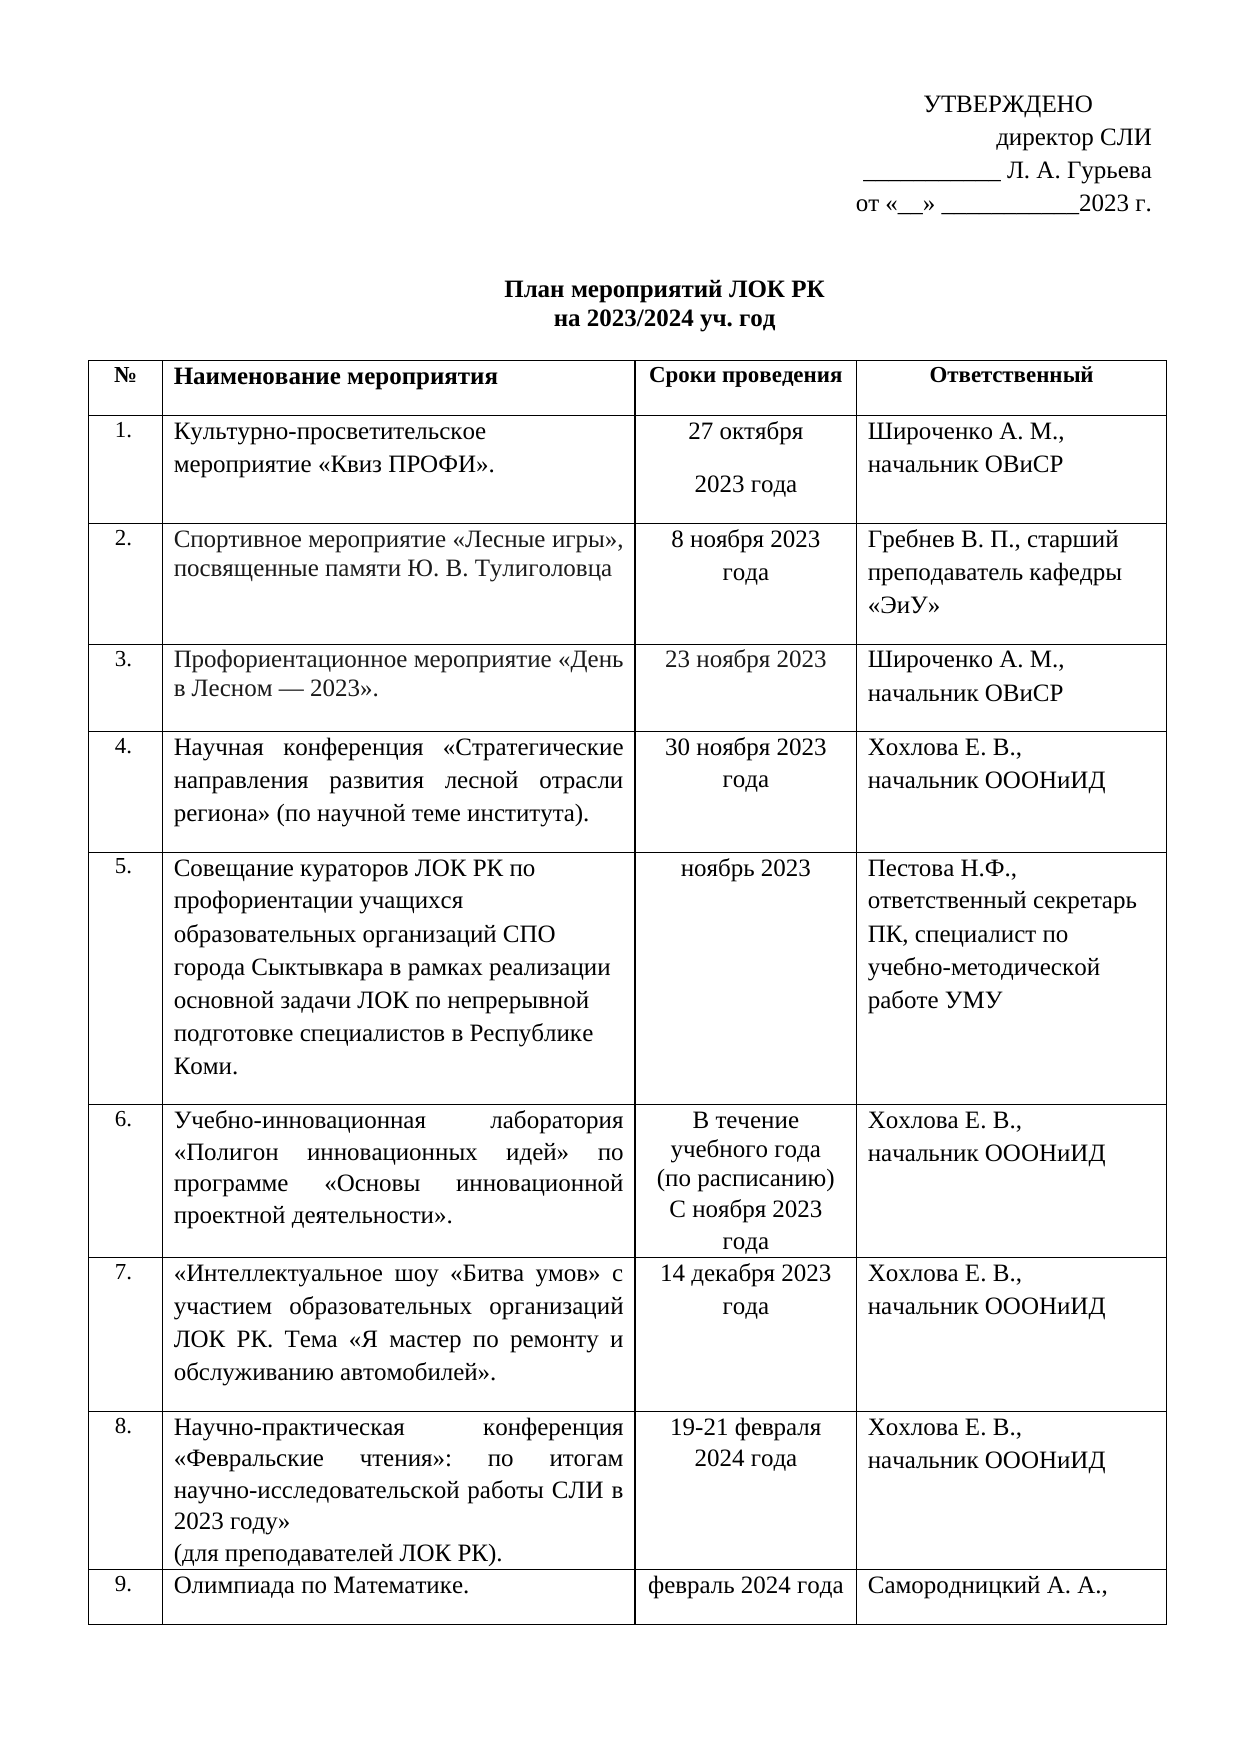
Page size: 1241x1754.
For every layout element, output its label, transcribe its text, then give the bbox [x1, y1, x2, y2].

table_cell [163, 1570, 634, 1624]
table_cell [89, 732, 162, 852]
text ___________ Л. А. Гурьева [177, 155, 1152, 183]
table_cell 27 октября 2023 года [636, 416, 856, 523]
table_cell [89, 1412, 162, 1569]
table_cell Гребнев В. П., старший преподаватель кафедры «ЭиУ» [857, 524, 1166, 643]
table_cell [89, 1258, 162, 1411]
table_cell Культурно-просветительское мероприятие «Квиз ПРОФИ». [163, 416, 634, 523]
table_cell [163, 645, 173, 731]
table_cell «Интеллектуальное шоу «Битва умов» с участием образовательных организаций ЛОК РК. Тема «Я мастер по ремонту и обслуживанию автомобилей». [163, 1258, 634, 1411]
table_cell [89, 645, 162, 731]
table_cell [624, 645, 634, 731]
table_cell 23 ноября 2023 [636, 645, 856, 731]
table_cell [89, 416, 162, 523]
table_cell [857, 1570, 1166, 1624]
table_cell Широченко А. М., начальник ОВиСР [857, 416, 1166, 523]
table_cell 8 ноября 2023 года [636, 524, 856, 643]
table_cell Спортивное мероприятие «Лесные игры», посвященные памяти Ю. В. Тулиголовца [163, 524, 634, 643]
text от «__» ___________2023 г. [177, 188, 1152, 216]
table_cell [89, 524, 162, 643]
table_cell [89, 1105, 162, 1257]
table_cell 30 ноября 2023 года [636, 732, 856, 852]
table_cell Хохлова Е. В., начальник ОООНиИД [857, 1412, 1166, 1569]
table_cell Хохлова Е. В., начальник ОООНиИД [857, 1105, 1166, 1257]
table_cell Учебно-инновационная лаборатория «Полигон инновационных идей» по программе «Основы инновационной проектной деятельности». [163, 1105, 634, 1257]
text План мероприятий ЛОК РК [177, 274, 1152, 303]
table_cell Хохлова Е. В., начальник ОООНиИД [857, 732, 1166, 852]
table_cell Научная конференция «Стратегические направления развития лесной отрасли региона» (по научной теме института). [163, 732, 634, 852]
text директор СЛИ [177, 122, 1152, 150]
table_cell [89, 853, 162, 1104]
text УТВЕРЖДЕНО [177, 89, 1093, 117]
table_cell Совещание кураторов ЛОК РК по профориентации учащихся образовательных организаций СПО города Сыктывкара в рамках реализации основной задачи ЛОК по непрерывной подготовке специалистов в Республике Коми. [163, 853, 634, 1104]
table_cell Пестова Н.Ф., ответственный секретарь ПК, специалист по учебно-методической работе УМУ [857, 853, 1166, 1104]
table_header № [89, 361, 162, 415]
table_cell [89, 1570, 162, 1624]
table_cell В течение учебного года (по расписанию) С ноября 2023 года [636, 1105, 856, 1257]
table_cell 19-21 февраля 2024 года [636, 1412, 856, 1569]
table_cell Научно-практическая конференция «Февральские чтения»: по итогам научно-исследовательской работы СЛИ в 2023 году» (для преподавателей ЛОК РК). [163, 1412, 634, 1569]
table_cell Хохлова Е. В., начальник ОООНиИД [857, 1258, 1166, 1411]
table_cell февраль 2024 года [636, 1570, 856, 1624]
table_header Сроки проведения [636, 361, 856, 415]
table_header Ответственный [857, 361, 1166, 415]
table_header Наименование мероприятия [163, 361, 634, 415]
table_cell ноябрь 2023 [636, 853, 856, 1104]
table_cell Широченко А. М., начальник ОВиСР [857, 645, 1166, 731]
table_cell 14 декабря 2023 года [636, 1258, 856, 1411]
text на 2023/2024 уч. год [177, 303, 1152, 331]
